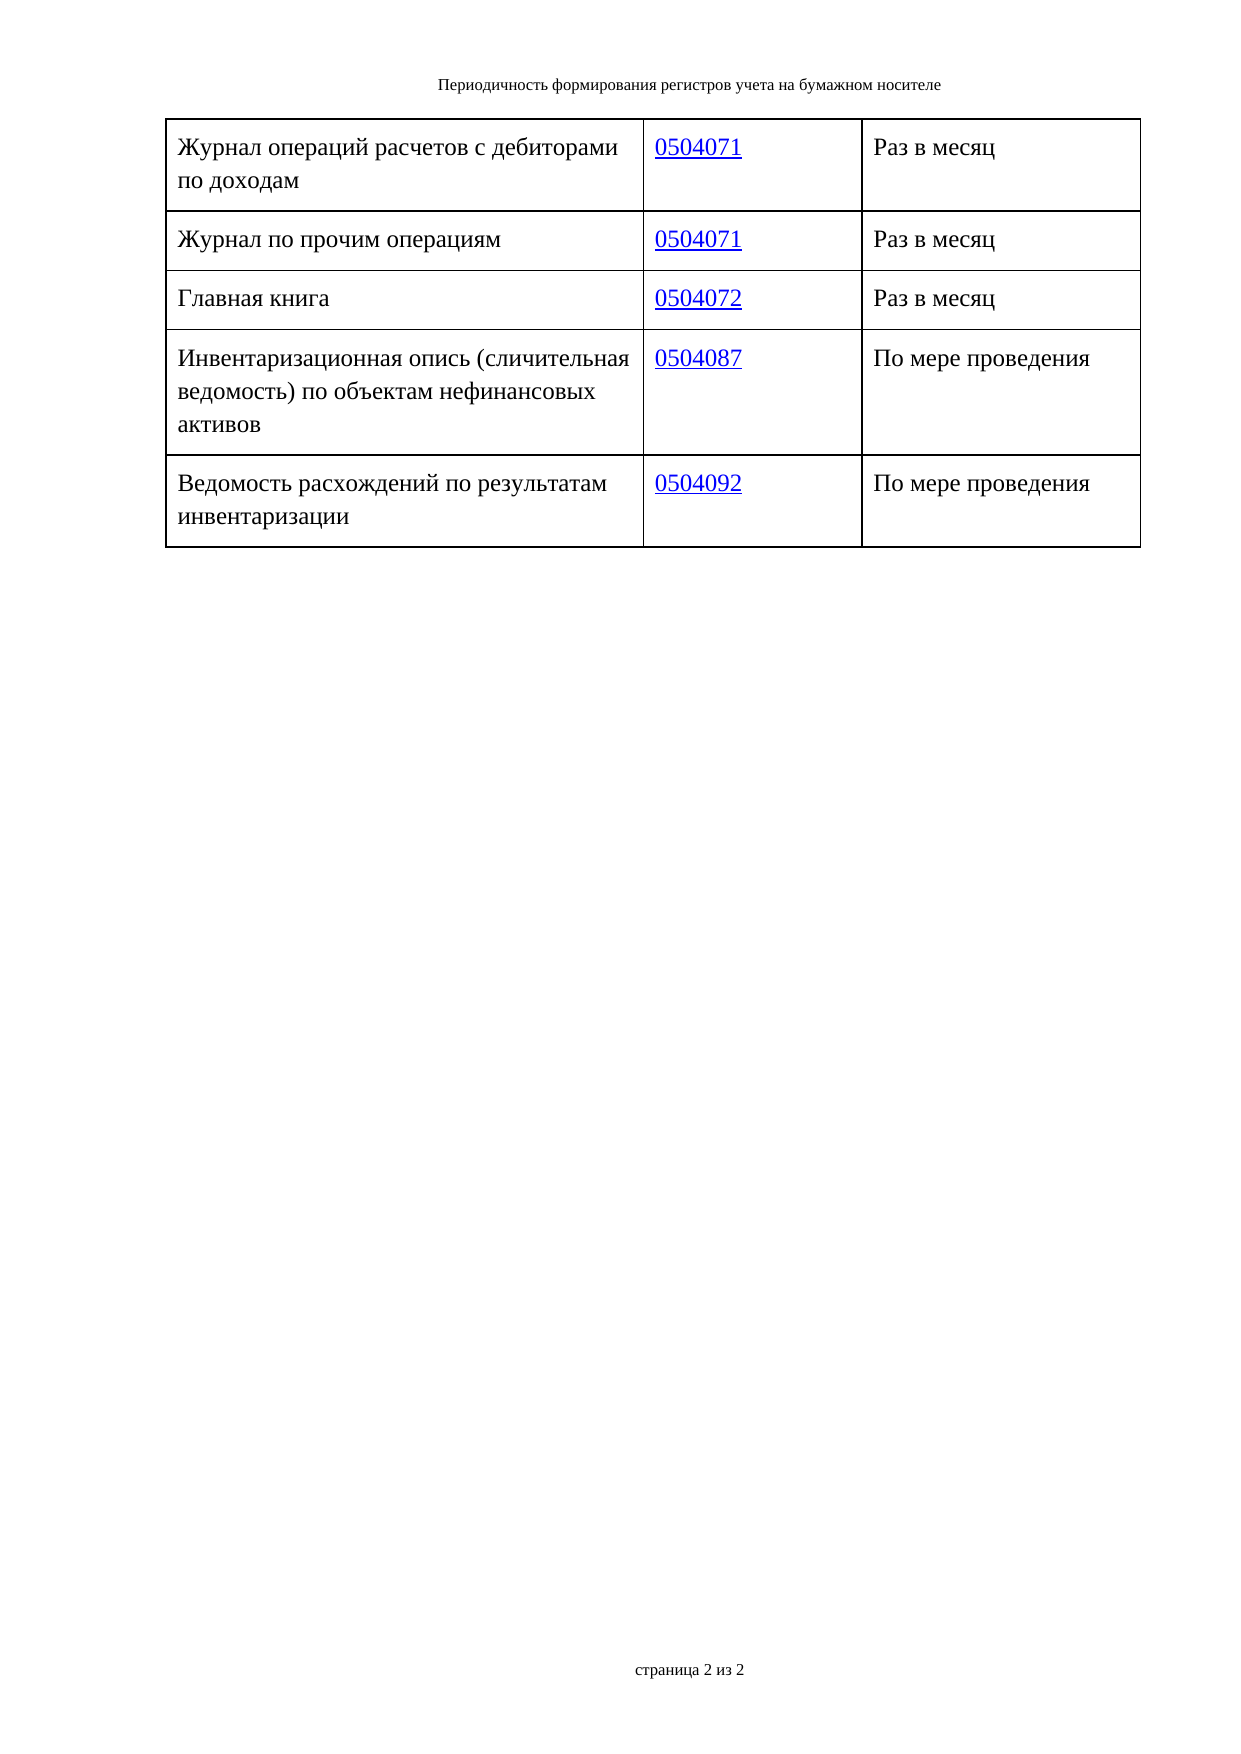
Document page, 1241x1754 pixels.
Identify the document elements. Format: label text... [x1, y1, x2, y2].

table_cell 0504072 [644, 271, 861, 329]
table_cell По мере проведения [863, 330, 1140, 454]
table_cell 0504071 [644, 212, 861, 269]
table_cell Журнал операций расчетов с дебиторами по доходам [167, 120, 643, 210]
table_cell Раз в месяц [863, 212, 1140, 269]
table_cell Инвентаризационная опись (сличительная ведомость) по объектам нефинансовых активов [167, 330, 643, 454]
table_cell Раз в месяц [863, 271, 1140, 329]
table_cell По мере проведения [863, 456, 1140, 546]
table_cell Журнал по прочим операциям [167, 212, 643, 269]
table_cell Ведомость расхождений по результатам инвентаризации [167, 456, 643, 546]
table_cell Главная книга [167, 271, 643, 329]
table_cell 0504087 [644, 330, 861, 454]
table_cell 0504071 [644, 120, 861, 210]
table_cell 0504092 [644, 456, 861, 546]
table_cell Раз в месяц [863, 120, 1140, 210]
